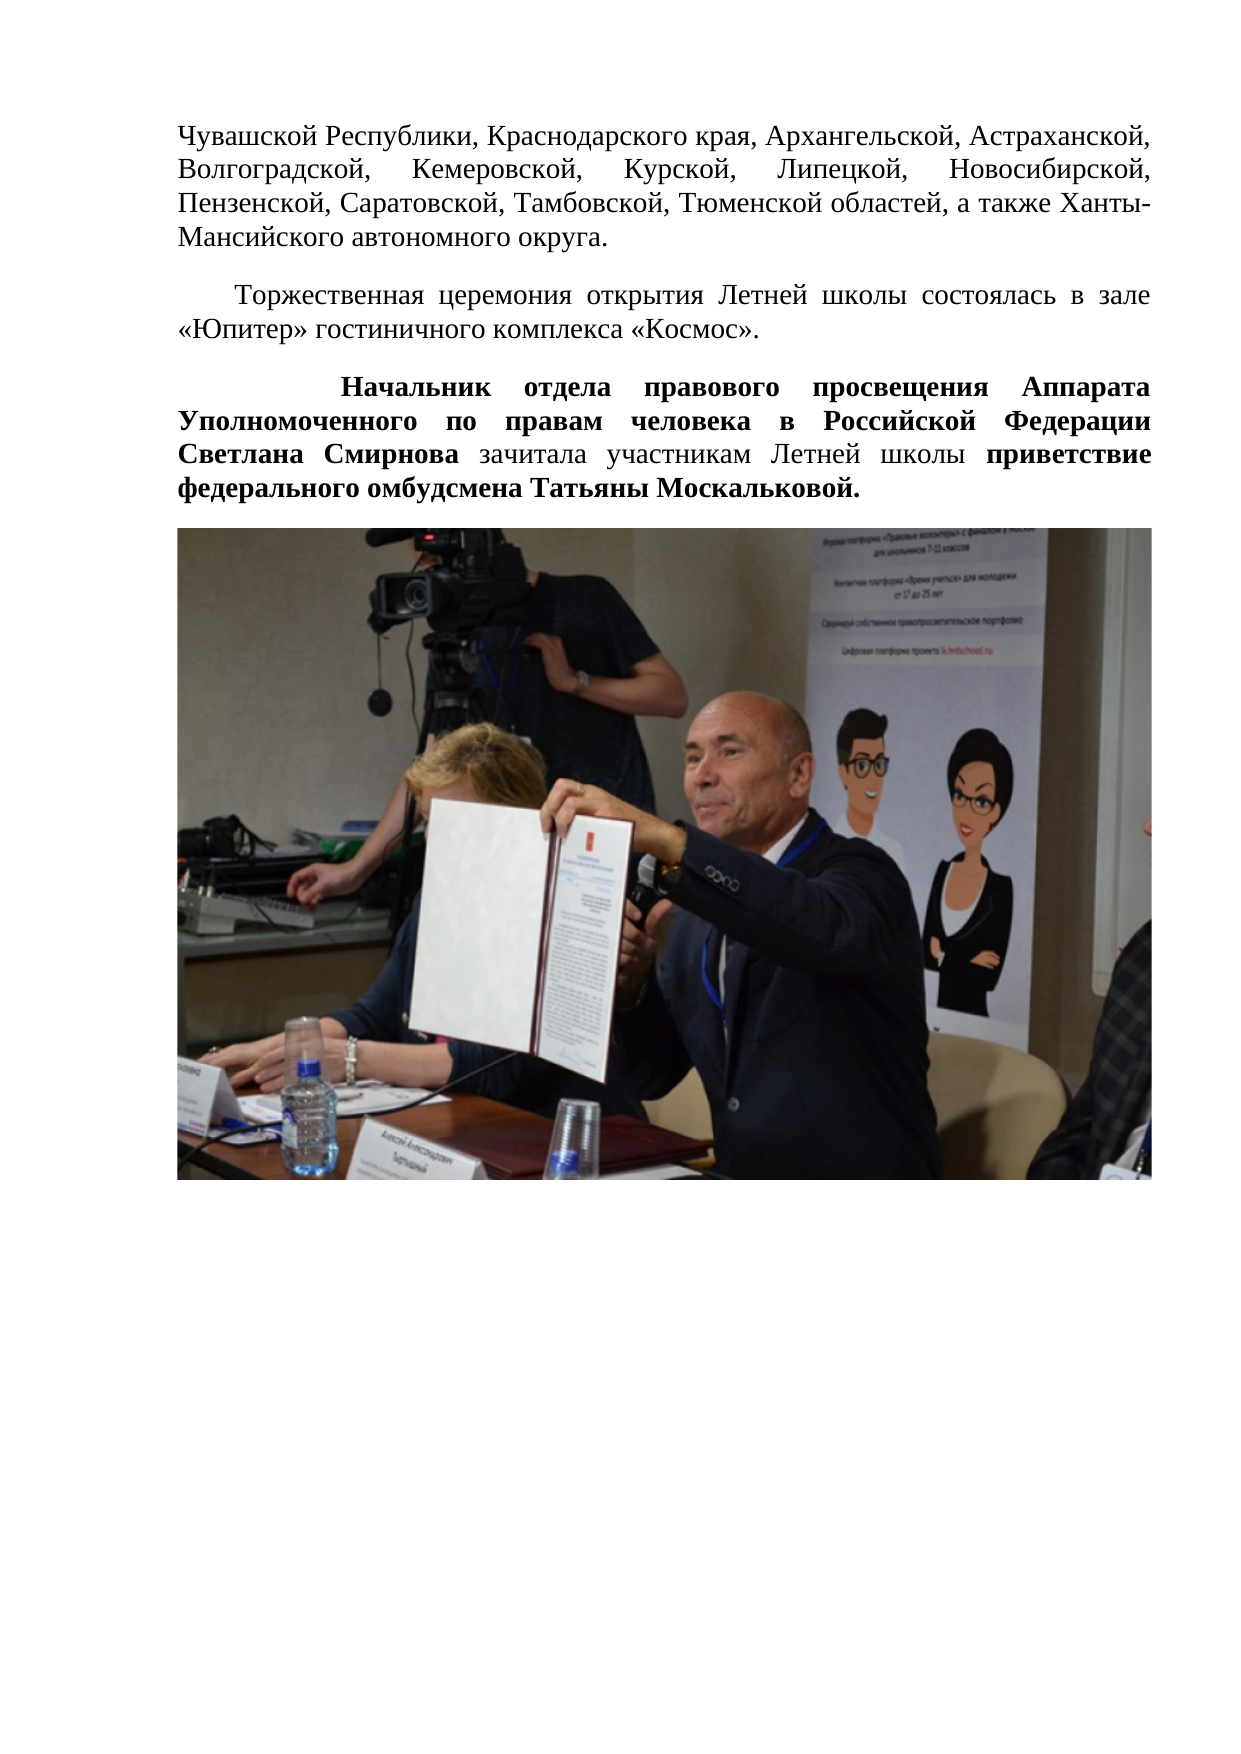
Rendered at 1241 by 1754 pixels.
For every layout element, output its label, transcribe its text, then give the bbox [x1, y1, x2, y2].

text Торжественная церемония открытия Летней школы состоялась в зале «Юпитер» гостиничного комплекса «Космос». [177, 277, 1152, 344]
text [177, 118, 1152, 252]
picture [177, 528, 1152, 1180]
text Начальник отдела правового просвещения Аппарата Уполномоченного по правам человека в Российской Федерации Светлана Смирнова зачитала участникам Летней школы приветствие федерального омбудсмена Татьяны Москальковой. [177, 369, 1152, 503]
